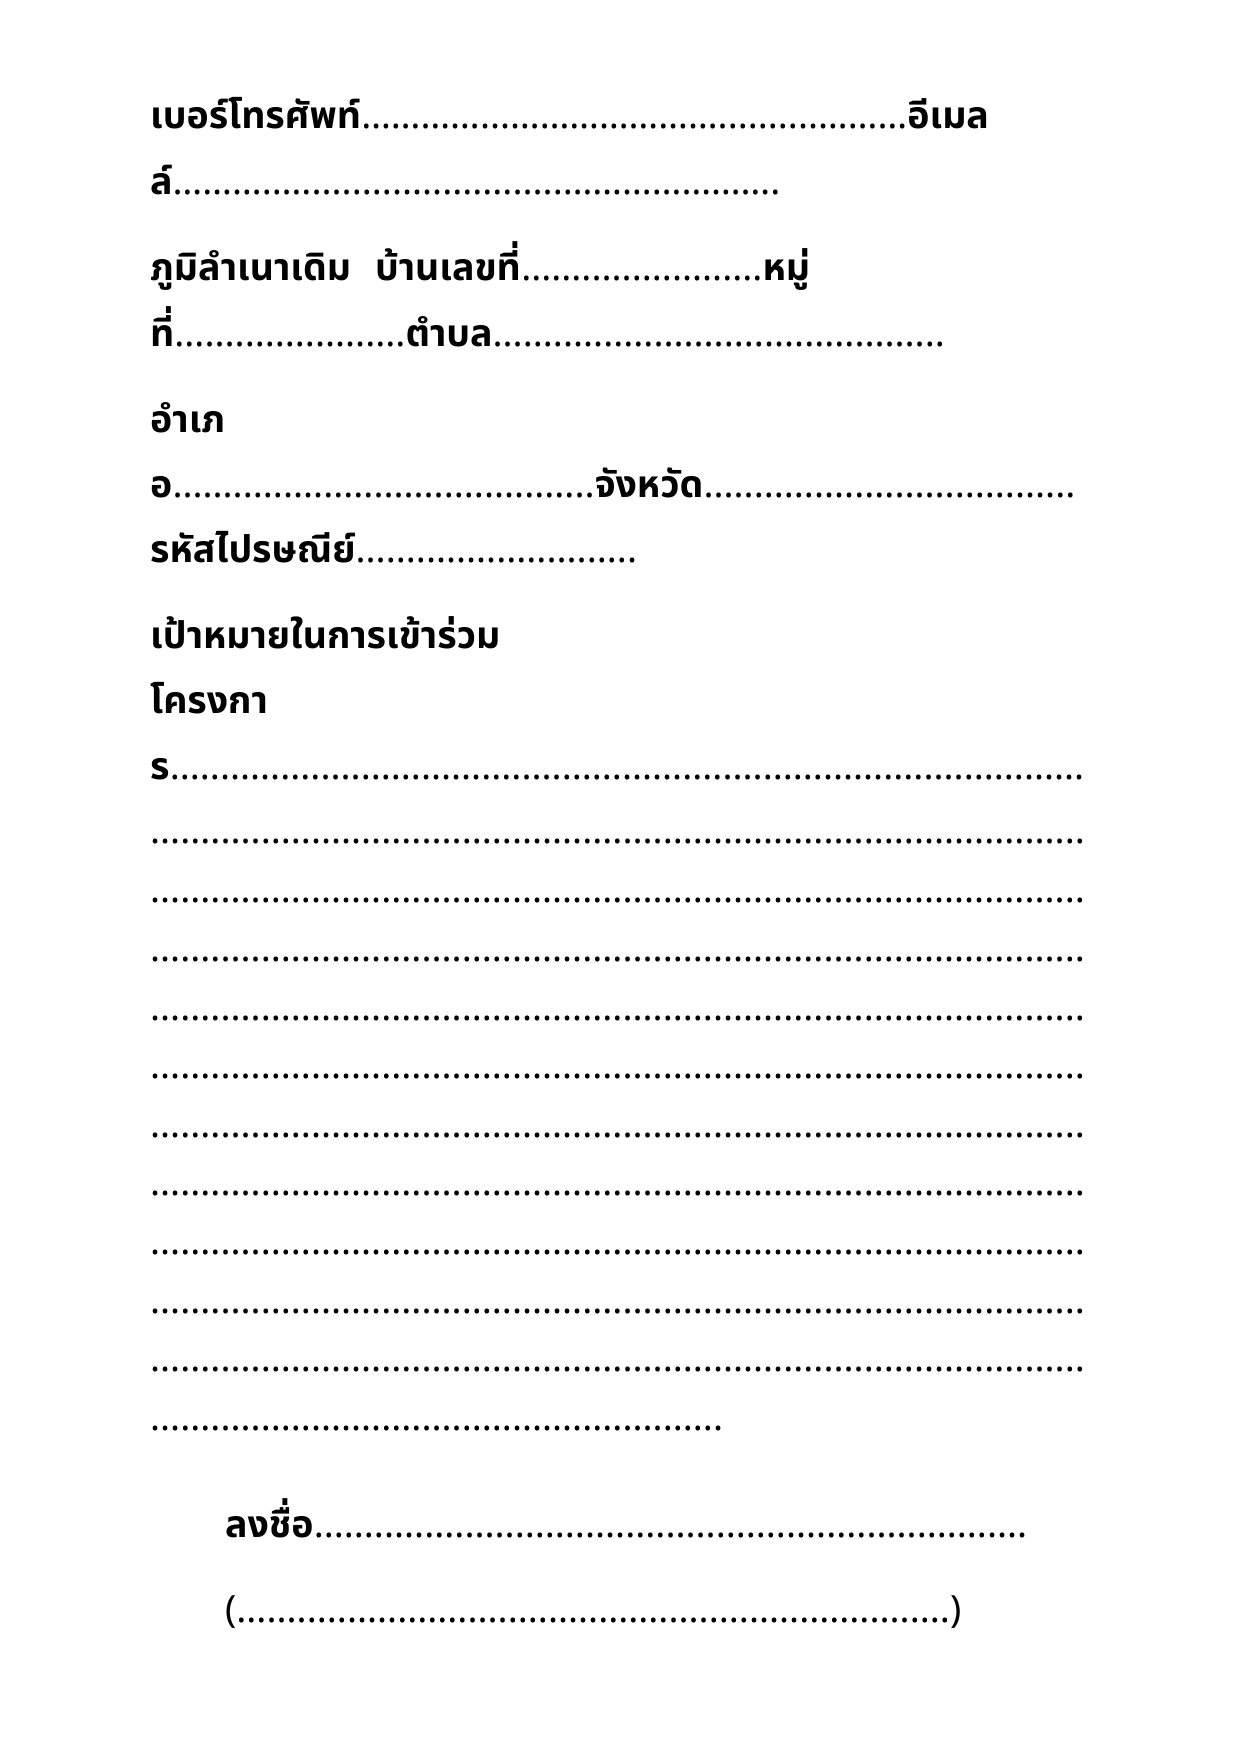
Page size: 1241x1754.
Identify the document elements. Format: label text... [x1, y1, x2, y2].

text เบอร์โทรศัพท์…………...…………………..........………อีเมลล์……….…..........................…………………. [150, 89, 1090, 211]
text ลงชื่อ....................................................................... [150, 1470, 1090, 1555]
text (.......................................................................) [150, 1555, 1090, 1634]
text อำเภอ..........................................จังหวัด.....................................รหัสไปรษณีย์............................ [150, 392, 1090, 580]
text ภูมิลำเนาเดิม บ้านเลขที่........................หมู่ที่.......................ตำบล............................................. [150, 240, 1090, 363]
text เป้าหมายในการเข้าร่วมโครงการ...................................................................................................................................................................................................................................................................................................................................................................................................................................................................................................................................................................................................................................................................................................................................................................................................................................................................................................................................................................................................................................................................................................................... [150, 609, 1090, 1441]
